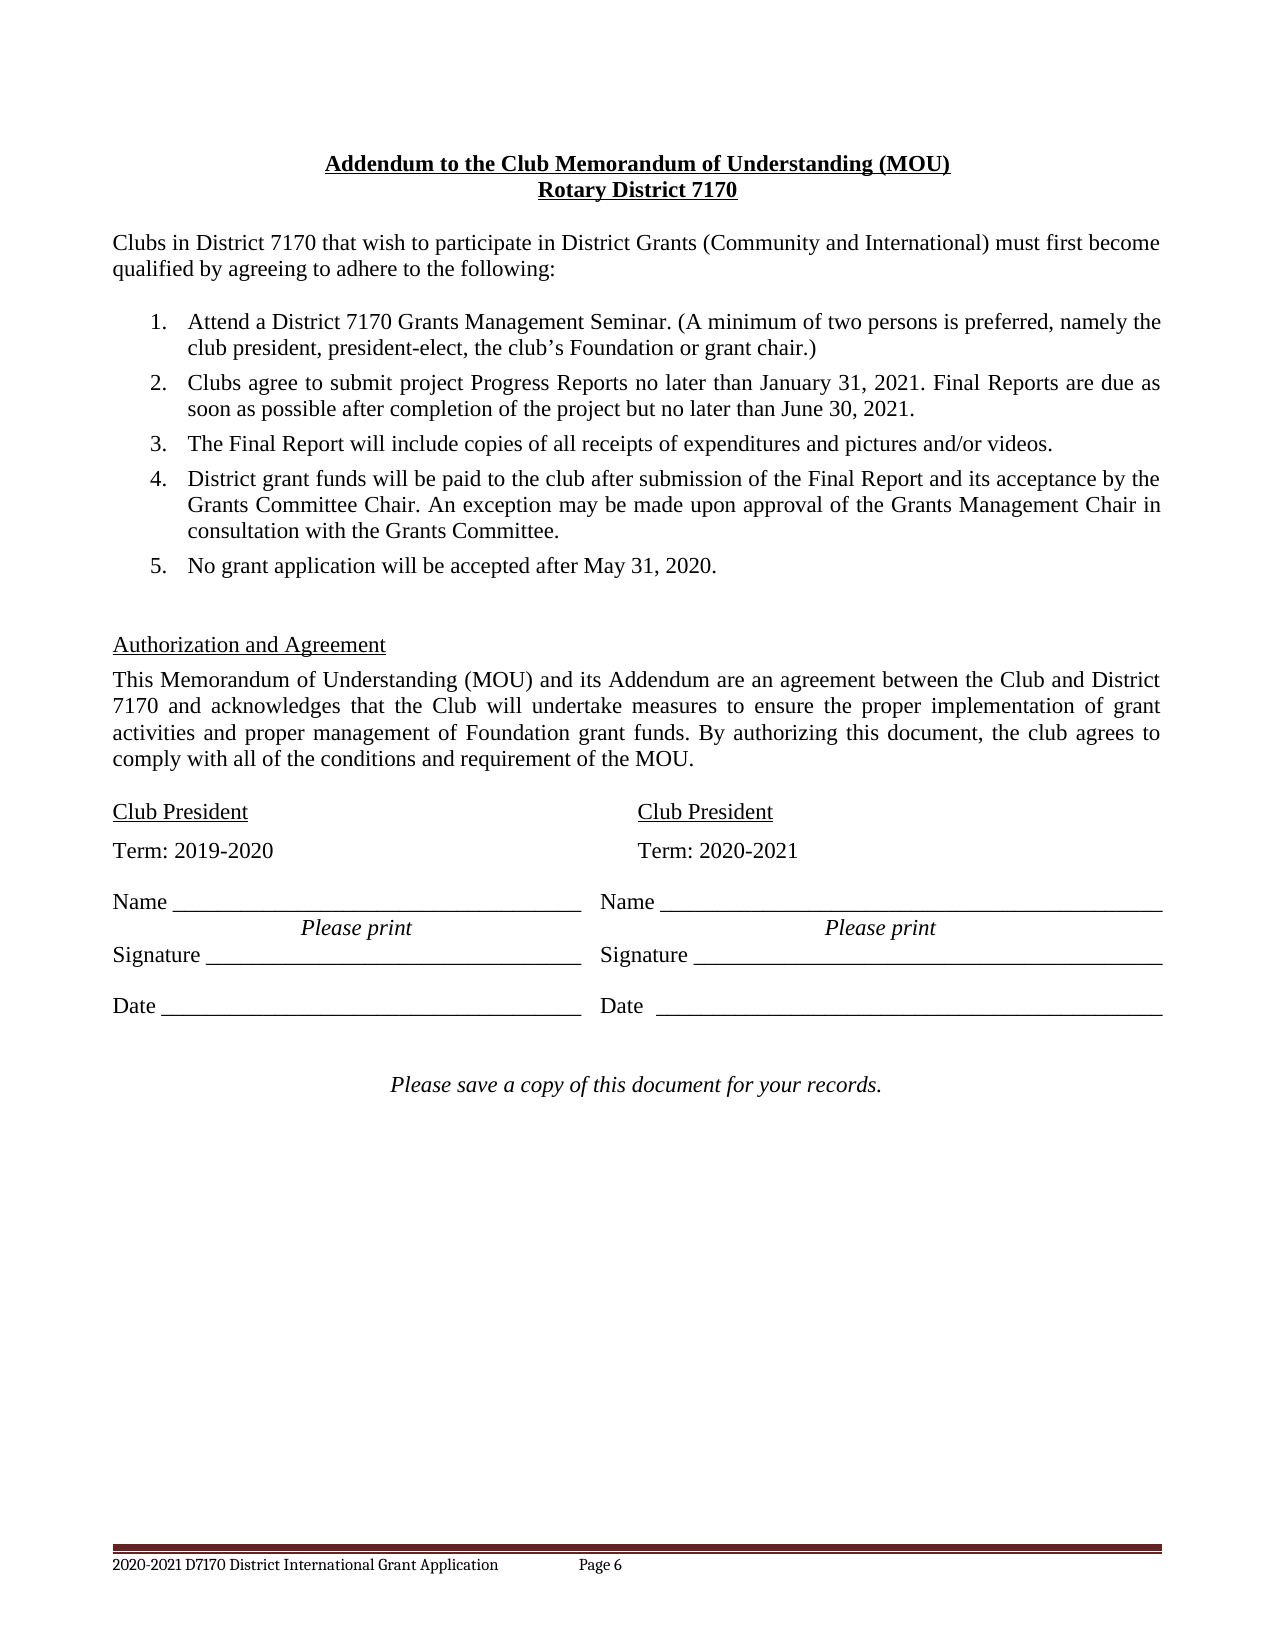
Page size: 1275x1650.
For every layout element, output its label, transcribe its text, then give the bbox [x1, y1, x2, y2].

text 4. District grant funds will be paid to the club after submission of the Final Report and its acceptance by the Grants Committee Chair. An exception may be made upon approval of the Grants Management Chair in consultation with the Grants Committee. [112, 465, 1162, 544]
text 3. The Final Report will include copies of all receipts of expenditures and pictures and/or videos. [112, 430, 1162, 457]
text Authorization and Agreement [112, 631, 1162, 658]
text 1. Attend a District 7170 Grants Management Seminar. (A minimum of two persons is preferred, namely the club president, president-elect, the club’s Foundation or grant chair.) [112, 308, 1162, 361]
text Club President Club President [112, 798, 1162, 824]
text Addendum to the Club Memorandum of Understanding (MOU) [112, 150, 1162, 176]
text Date Date [112, 992, 1162, 1018]
text Signature Signature [112, 941, 1162, 967]
text Clubs in District 7170 that wish to participate in District Grants (Community and International) must first become qualified by agreeing to adhere to the following: [112, 229, 1162, 282]
text 2. Clubs agree to submit project Progress Reports no later than January 31, 2021. Final Reports are due as soon as possible after completion of the project but no later than June 30, 2021. [112, 369, 1162, 422]
text 5. No grant application will be accepted after May 31, 2020. [112, 552, 1162, 579]
text Term: 2019-2020 Term: 2020-2021 [112, 837, 1162, 863]
text Name Name [112, 888, 1162, 914]
text This Memorandum of Understanding (MOU) and its Addendum are an agreement between the Club and District 7170 and acknowledges that the Club will undertake measures to ensure the proper implementation of grant activities and proper management of Foundation grant funds. By authorizing this document, the club agrees to comply with all of the conditions and requirement of the MOU. [112, 666, 1162, 771]
text Rotary District 7170 [112, 176, 1162, 203]
text Please print Please print [112, 914, 1162, 941]
text Please save a copy of this document for your records. [112, 1071, 1162, 1097]
